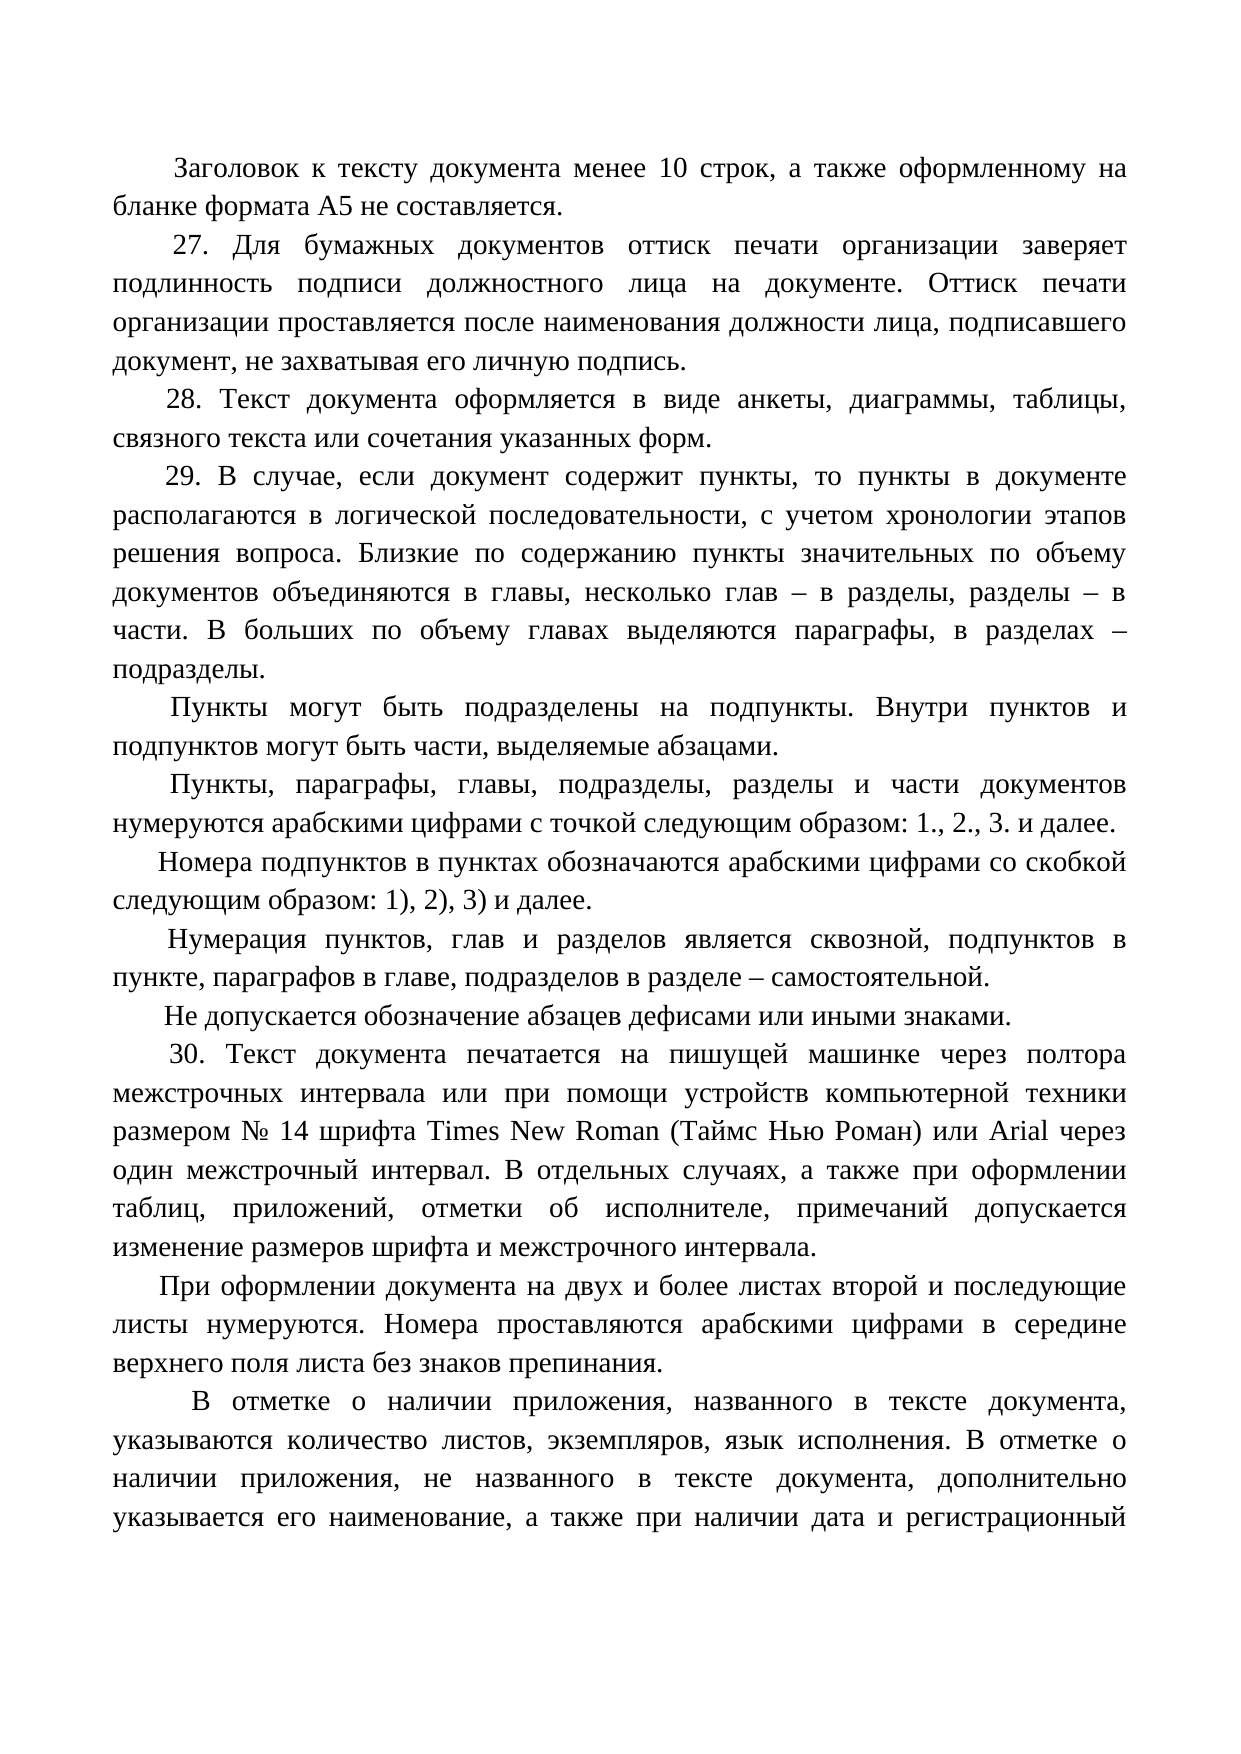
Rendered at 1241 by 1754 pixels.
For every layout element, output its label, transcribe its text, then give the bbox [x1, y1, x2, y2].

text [112, 1383, 1128, 1532]
text Нумерация пунктов, глав и разделов является сквозной, подпунктов в пункте, параграфов в главе, подразделов в разделе – самостоятельной. [112, 921, 1128, 993]
text Не допускается обозначение абзацев дефисами или иными знаками. [112, 998, 1128, 1031]
text Номера подпунктов в пунктах обозначаются арабскими цифрами со скобкой следующим образом: 1), 2), 3) и далее. [112, 844, 1128, 916]
text При оформлении документа на двух и более листах второй и последующие листы нумеруются. Номера проставляются арабскими цифрами в середине верхнего поля листа без знаков препинания. [112, 1268, 1128, 1378]
text 27. Для бумажных документов оттиск печати организации заверяет подлинность подписи должностного лица на документе. Оттиск печати организации проставляется после наименования должности лица, подписавшего документ, не захватывая его личную подпись. [112, 227, 1128, 376]
text 28. Текст документа оформляется в виде анкеты, диаграммы, таблицы, связного текста или сочетания указанных форм. [112, 381, 1128, 453]
text 29. В случае, если документ содержит пункты, то пункты в документе располагаются в логической последовательности, с учетом хронологии этапов решения вопроса. Близкие по содержанию пункты значительных по объему документов объединяются в главы, несколько глав – в разделы, разделы – в части. В больших по объему главах выделяются параграфы, в разделах – подразделы. [112, 458, 1128, 684]
text Пункты, параграфы, главы, подразделы, разделы и части документов нумеруются арабскими цифрами с точкой следующим образом: 1., 2., 3. и далее. [112, 767, 1128, 839]
text Заголовок к тексту документа менее 10 строк, а также оформленному на бланке формата А5 не составляется. [112, 150, 1128, 222]
text 30. Текст документа печатается на пишущей машинке через полтора межстрочных интервала или при помощи устройств компьютерной техники размером № 14 шрифта Times New Roman (Таймс Нью Роман) или Arial через один межстрочный интервал. В отдельных случаях, а также при оформлении таблиц, приложений, отметки об исполнителе, примечаний допускается изменение размеров шрифта и межстрочного интервала. [112, 1036, 1128, 1263]
text Пункты могут быть подразделены на подпункты. Внутри пунктов и подпунктов могут быть части, выделяемые абзацами. [112, 689, 1128, 762]
